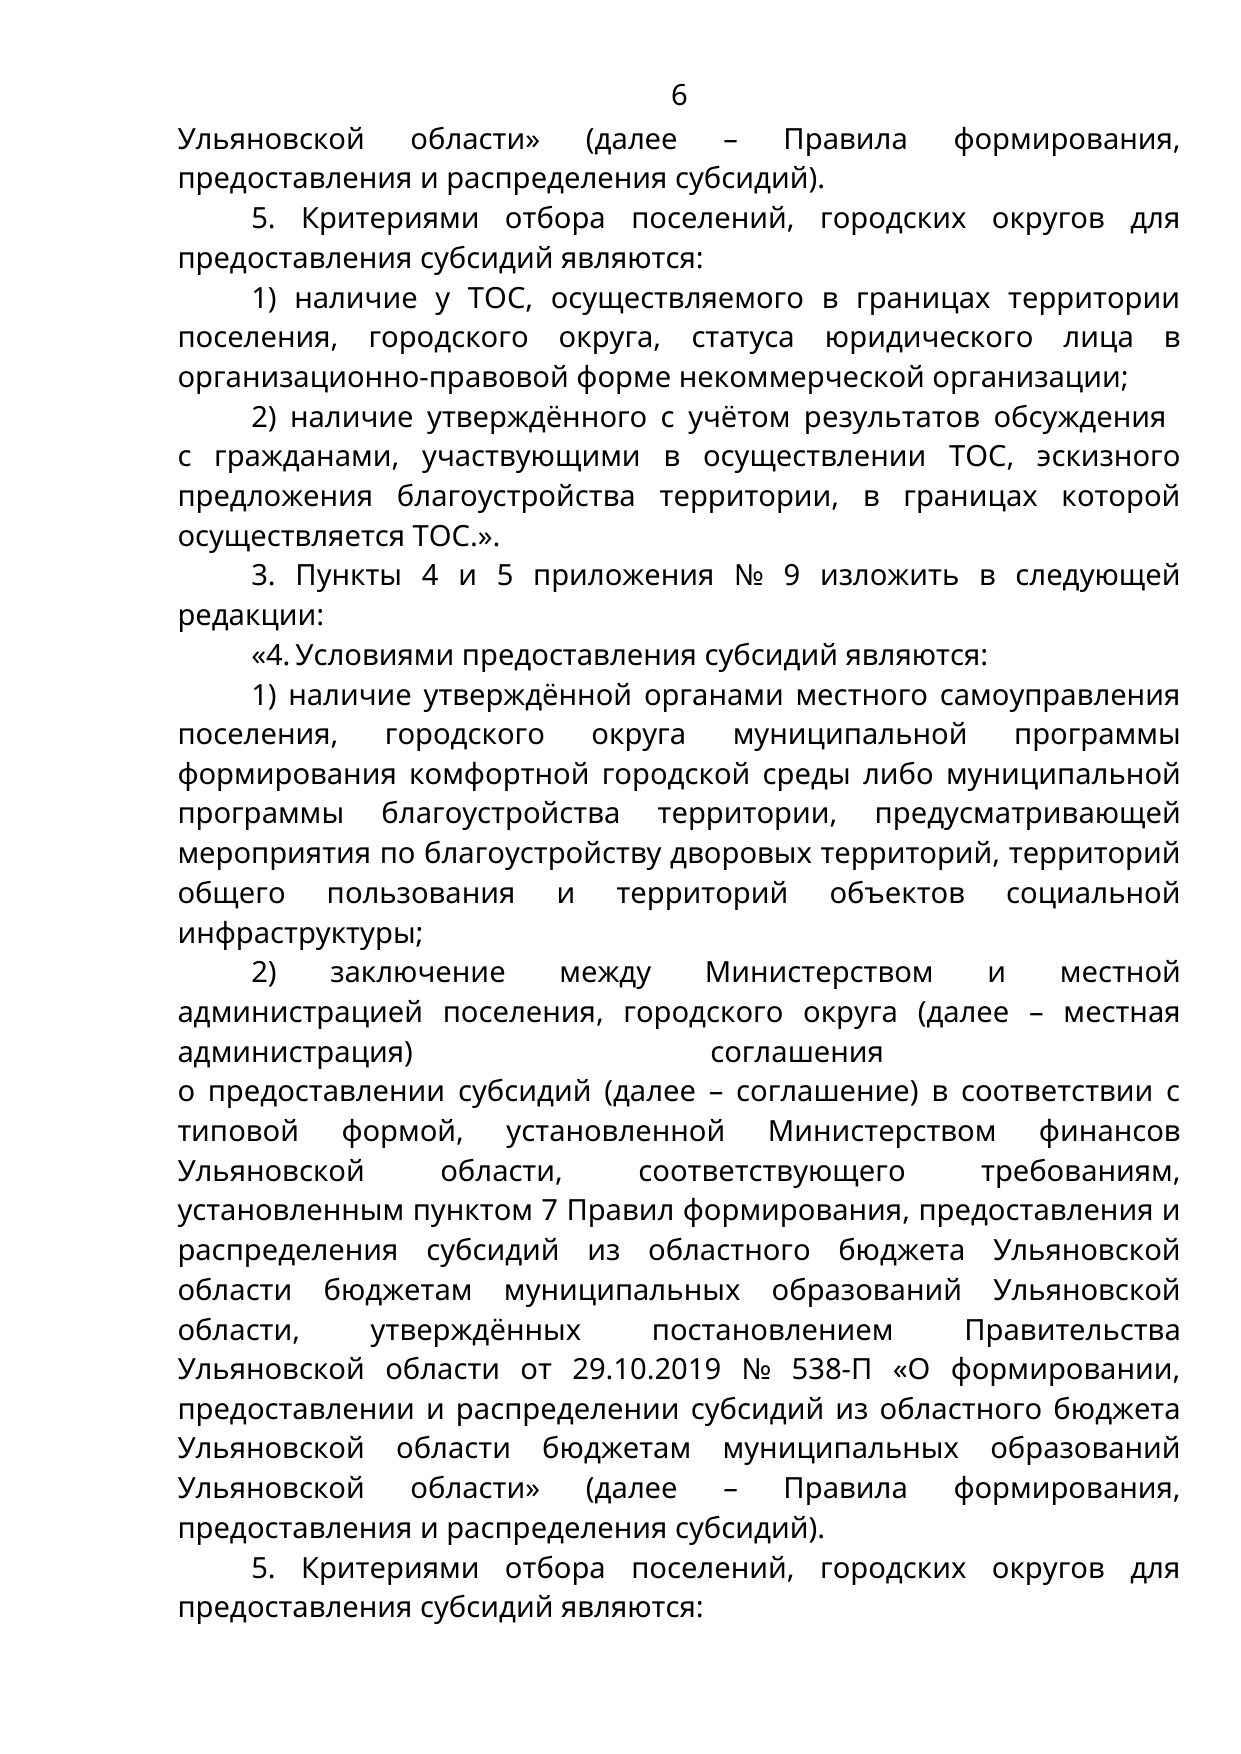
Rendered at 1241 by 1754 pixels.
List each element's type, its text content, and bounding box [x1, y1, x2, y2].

text 2) наличие утверждённого с учётом результатов обсуждения с гражданами, участвующими в осуществлении ТОС, эскизного предложения благоустройства территории, в границах которой осуществляется ТОС.». [177, 396, 1181, 555]
text 1) наличие у ТОС, осуществляемого в границах территории поселения, городского округа, статуса юридического лица в организационно-правовой форме некоммерческой организации; [177, 277, 1181, 396]
text 1) наличие утверждённой органами местного самоуправления поселения, городского округа муниципальной программы формирования комфортной городской среды либо муниципальной программы благоустройства территории, предусматривающей мероприятия по благоустройству дворовых территорий, территорий общего пользования и территорий объектов социальной инфраструктуры; [177, 674, 1181, 952]
text «4. Условиями предоставления субсидий являются: [177, 634, 1181, 674]
text 3. Пункты 4 и 5 приложения № 9 изложить в следующей редакции: [177, 555, 1181, 634]
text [177, 118, 1181, 197]
text 5. Критериями отбора поселений, городских округов для предоставления субсидий являются: [177, 197, 1181, 277]
text 5. Критериями отбора поселений, городских округов для предоставления субсидий являются: [177, 1547, 1181, 1626]
